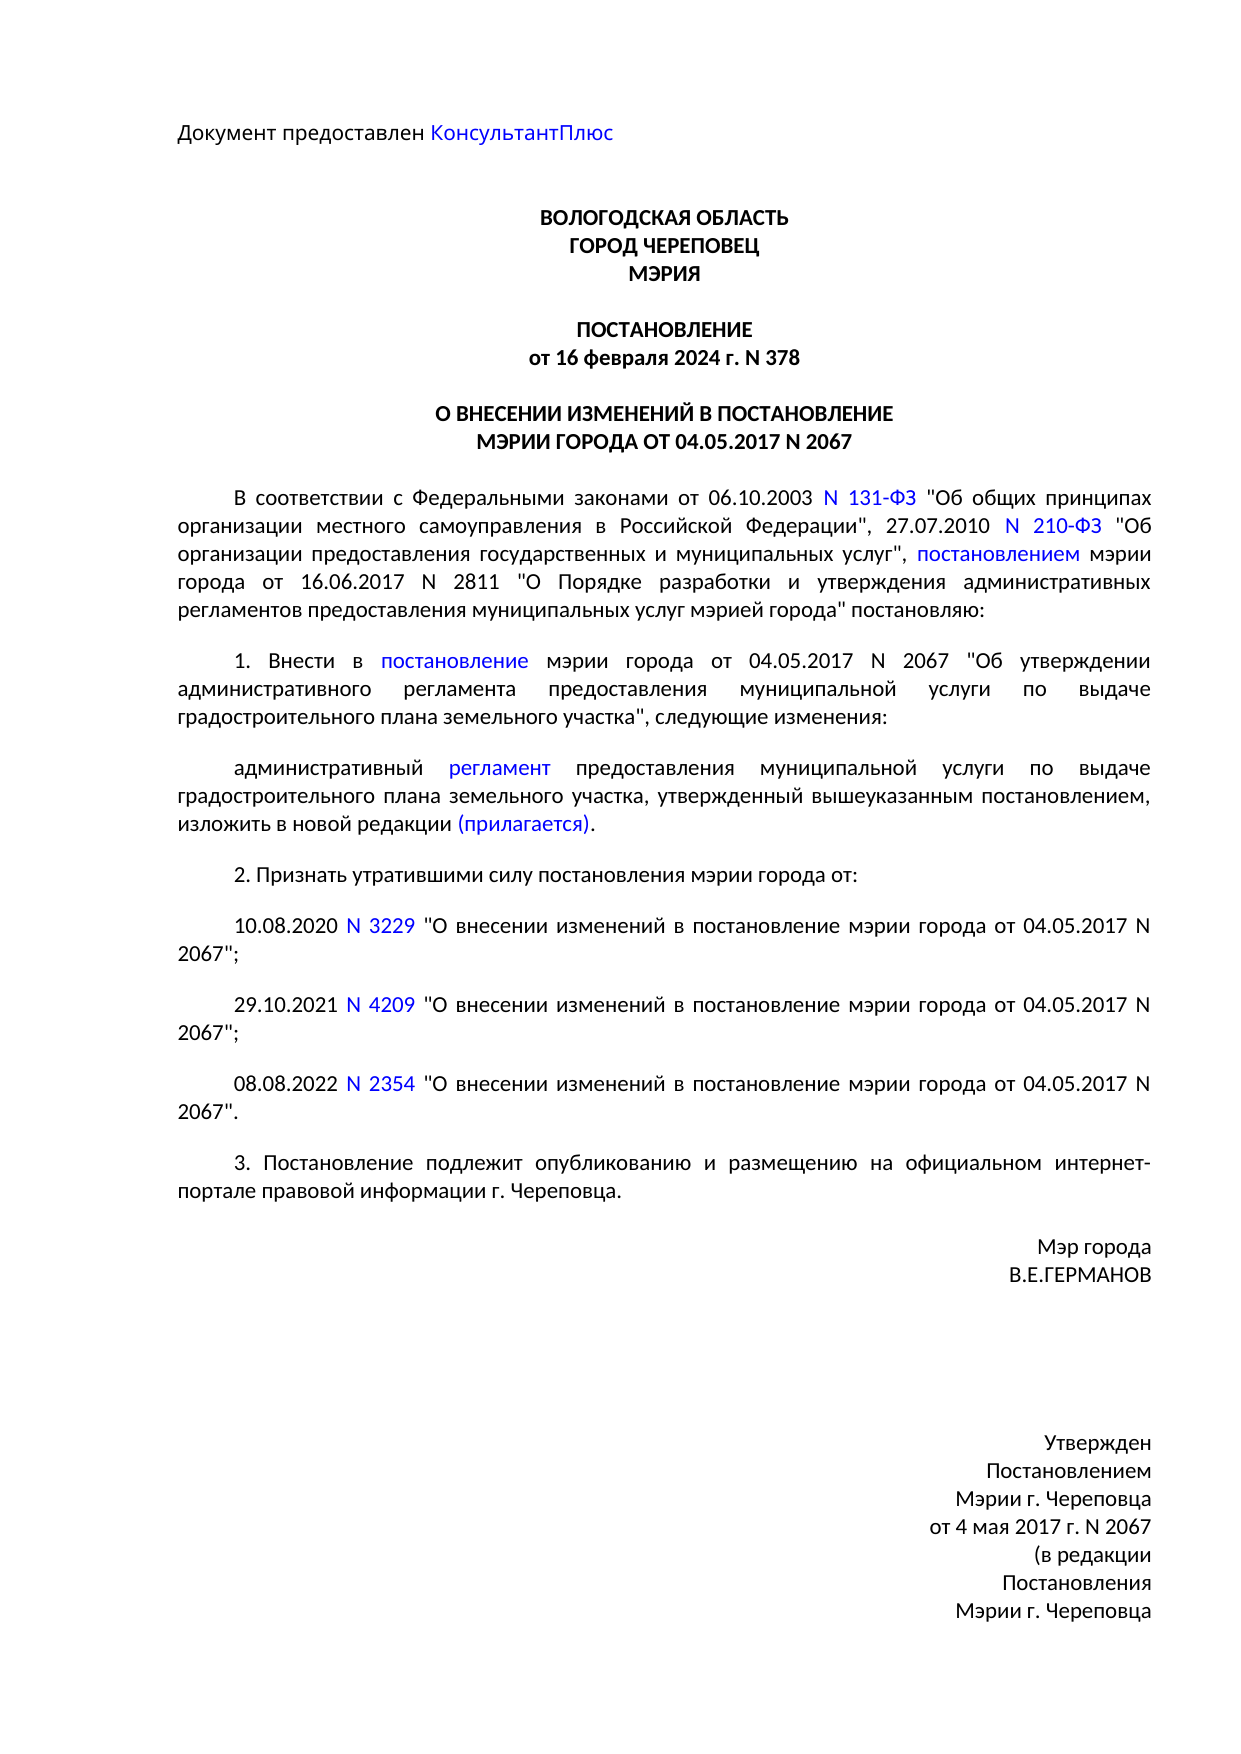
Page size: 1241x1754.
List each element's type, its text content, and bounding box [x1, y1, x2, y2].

title МЭРИЯ [177, 259, 1152, 287]
text Мэрии г. Череповца [177, 1484, 1152, 1512]
title ГОРОД ЧЕРЕПОВЕЦ [177, 231, 1152, 259]
text Постановлением [177, 1456, 1152, 1484]
text 08.08.2022 N 2354 "О внесении изменений в постановление мэрии города от 04.05.2017 N 2067". [177, 1069, 1152, 1125]
text административный регламент предоставления муниципальной услуги по выдаче градостроительного плана земельного участка, утвержденный вышеуказанным постановлением, изложить в новой редакции (прилагается). [177, 753, 1152, 837]
title О ВНЕСЕНИИ ИЗМЕНЕНИЙ В ПОСТАНОВЛЕНИЕ [177, 399, 1152, 427]
text В соответствии с Федеральными законами от 06.10.2003 N 131-ФЗ "Об общих принципах организации местного самоуправления в Российской Федерации", 27.07.2010 N 210-ФЗ "Об организации предоставления государственных и муниципальных услуг", постановлением мэрии города от 16.06.2017 N 2811 "О Порядке разработки и утверждения административных регламентов предоставления муниципальных услуг мэрией города" постановляю: [177, 483, 1152, 623]
title ВОЛОГОДСКАЯ ОБЛАСТЬ [177, 203, 1152, 231]
text Утвержден [177, 1428, 1152, 1456]
text 29.10.2021 N 4209 "О внесении изменений в постановление мэрии города от 04.05.2017 N 2067"; [177, 990, 1152, 1046]
text Мэр города [177, 1232, 1152, 1260]
text 3. Постановление подлежит опубликованию и размещению на официальном интернет-портале правовой информации г. Череповца. [177, 1148, 1152, 1204]
title от 16 февраля 2024 г. N 378 [177, 343, 1152, 371]
text В.Е.ГЕРМАНОВ [177, 1260, 1152, 1288]
text от 4 мая 2017 г. N 2067 [177, 1512, 1152, 1540]
text Мэрии г. Череповца [177, 1596, 1152, 1624]
text Постановления [177, 1568, 1152, 1596]
text 2. Признать утратившими силу постановления мэрии города от: [177, 860, 1152, 888]
title Документ предоставлен КонсультантПлюс [177, 118, 1152, 175]
text 10.08.2020 N 3229 "О внесении изменений в постановление мэрии города от 04.05.2017 N 2067"; [177, 911, 1152, 967]
text (в редакции [177, 1540, 1152, 1568]
text 1. Внести в постановление мэрии города от 04.05.2017 N 2067 "Об утверждении административного регламента предоставления муниципальной услуги по выдаче градостроительного плана земельного участка", следующие изменения: [177, 646, 1152, 730]
title МЭРИИ ГОРОДА ОТ 04.05.2017 N 2067 [177, 427, 1152, 455]
title ПОСТАНОВЛЕНИЕ [177, 315, 1152, 343]
